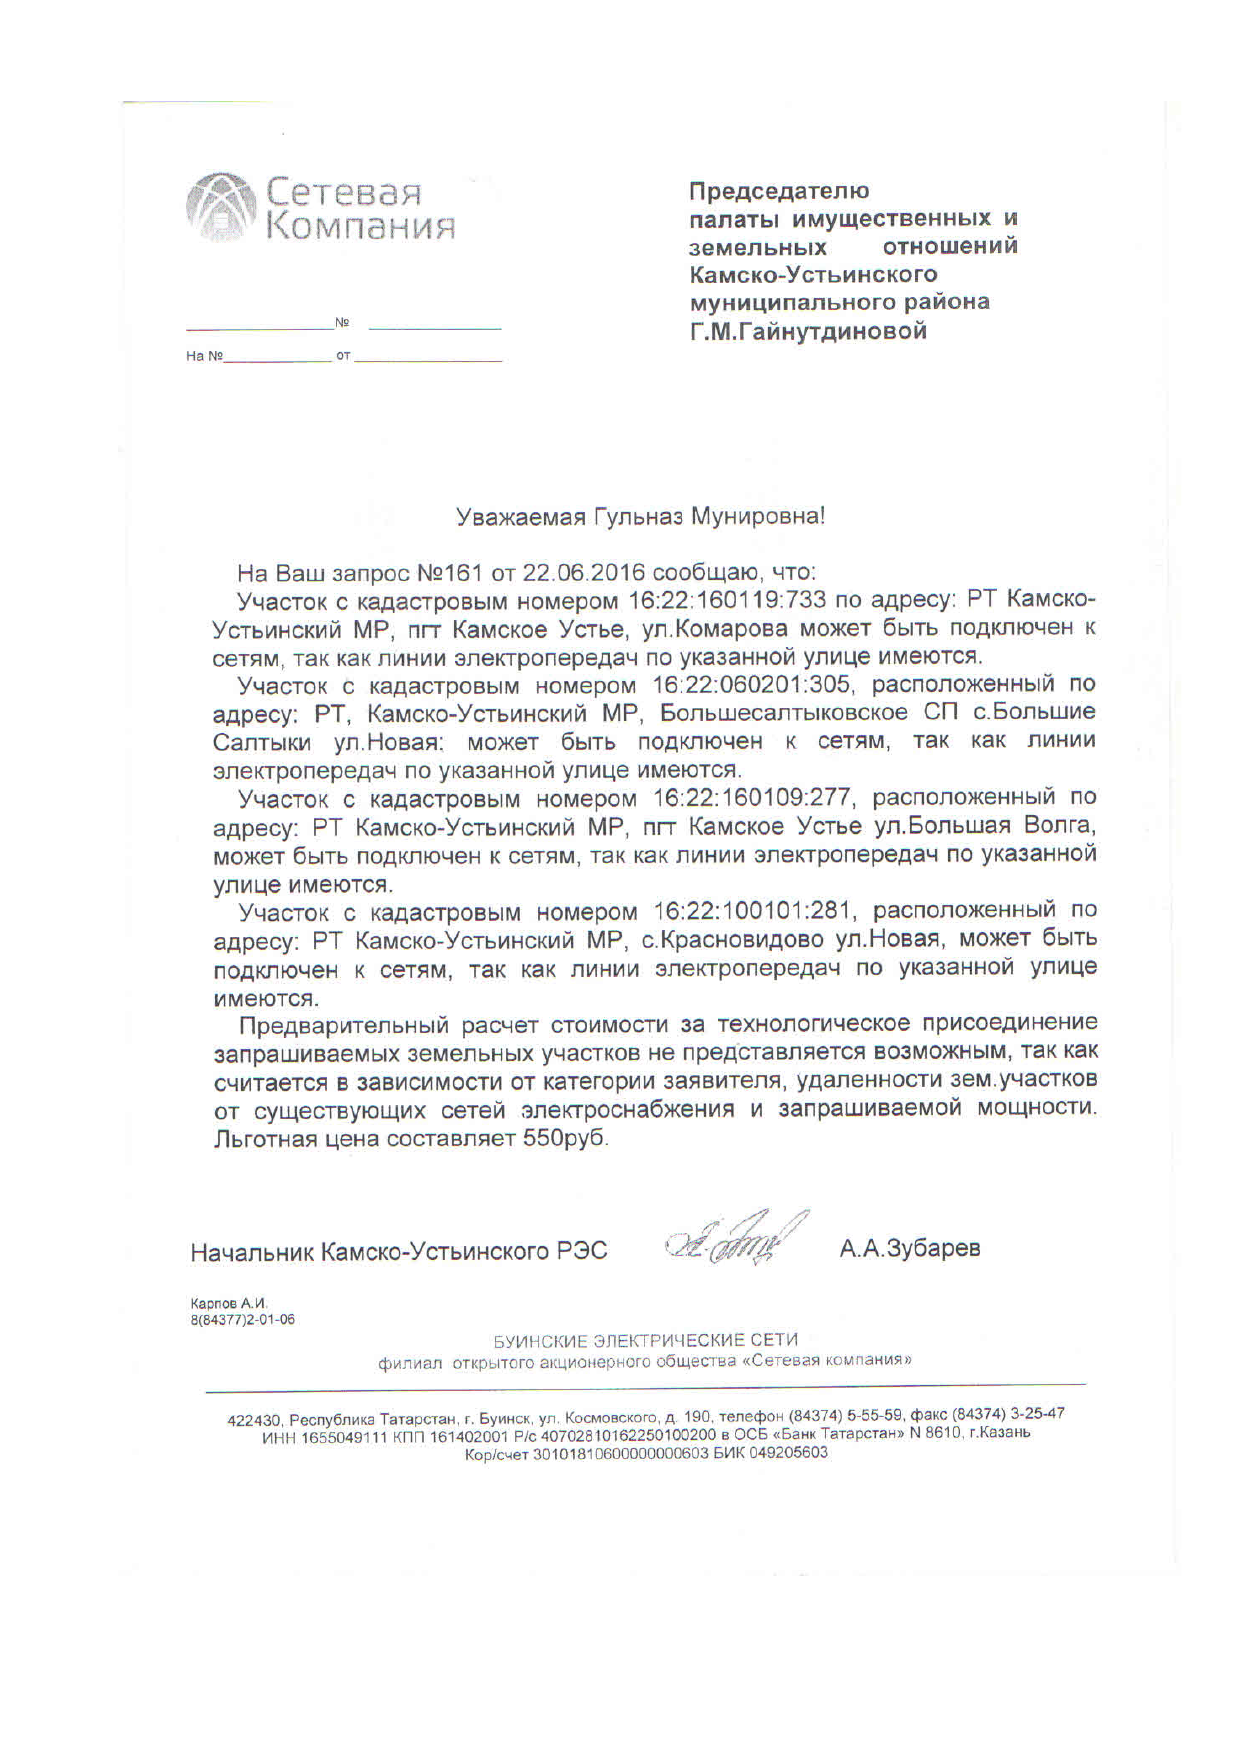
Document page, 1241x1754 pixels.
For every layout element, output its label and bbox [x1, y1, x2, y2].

picture [118, 101, 1182, 1576]
